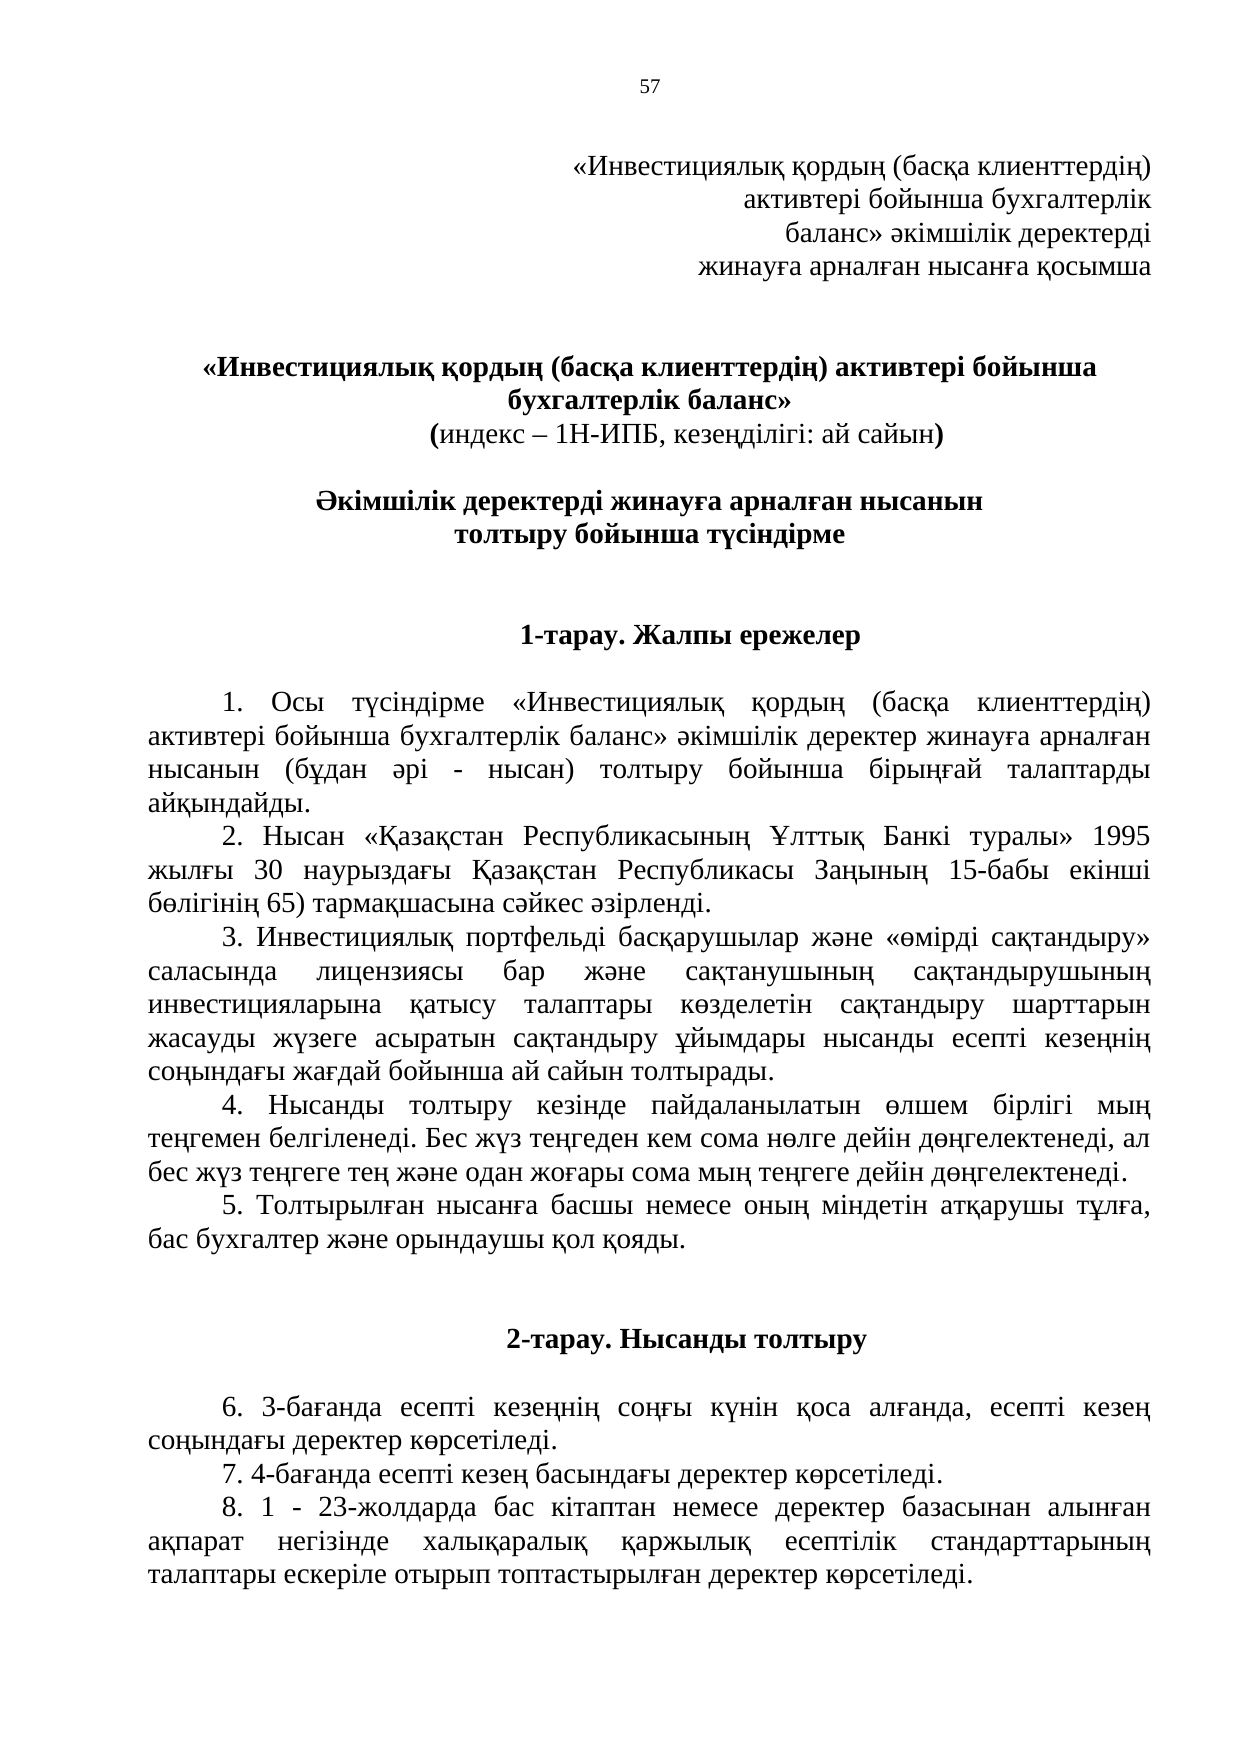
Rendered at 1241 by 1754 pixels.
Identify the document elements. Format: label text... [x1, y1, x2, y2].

text активтері бойынша бухгалтерлік [148, 181, 1152, 215]
text 6. 3-бағанда есепті кезеңнің соңғы күнін қоса алғанда, есепті кезең соңындағы деректер көрсетіледі. [148, 1389, 1152, 1456]
text 2-тарау. Нысанды толтыру [148, 1322, 1152, 1355]
text жинауға арналған нысанға қосымша [148, 248, 1152, 282]
text баланс» әкімшілік деректерді [148, 215, 1152, 248]
text 5. Толтырылған нысанға басшы немесе оның міндетін атқарушы тұлға, бас бухгалтер және орындаушы қол қояды. [148, 1187, 1152, 1254]
text 3. Инвестициялық портфельді басқарушылар және «өмірді сақтандыру» саласында лицензиясы бар және сақтанушының сақтандырушының инвестицияларына қатысу талаптары көзделетін сақтандыру шарттарын жасауды жүзеге асыратын сақтандыру ұйымдары нысанды есепті кезеңнің соңындағы жағдай бойынша ай сайын толтырады. [148, 919, 1152, 1087]
text 1. Осы түсіндірме «Инвестициялық қордың (басқа клиенттердің) активтері бойынша бухгалтерлік баланс» әкімшілік деректер жинауға арналған нысанын (бұдан әрі - нысан) толтыру бойынша бірыңғай талаптарды айқындайды. [148, 684, 1152, 818]
text (индекс – 1Н-ИПБ, кезеңділігі: ай сайын) [148, 416, 1152, 449]
text «Инвестициялық қордың (басқа клиенттердің) [148, 148, 1152, 181]
text «Инвестициялық қордың (басқа клиенттердің) активтері бойынша бухгалтерлік баланс» [148, 349, 1152, 416]
text 4. Нысанды толтыру кезінде пайдаланылатын өлшем бірлігі мың теңгемен белгіленеді. Бес жүз теңгеден кем сома нөлге дейiн дөңгелектенеді, ал бес жүз теңгеге тең және одан жоғары сома мың теңгеге дейiн дөңгелектенеді. [148, 1087, 1152, 1187]
text 7. 4-бағанда есепті кезең басындағы деректер көрсетіледі. [148, 1456, 1152, 1489]
text 1-тарау. Жалпы ережелер [148, 617, 1152, 651]
text толтыру бойынша түсіндірме [148, 517, 1152, 550]
text Әкімшілік деректерді жинауға арналған нысанын [148, 483, 1152, 517]
text 2. Нысан «Қазақстан Республикасының Ұлттық Банкі туралы» 1995 жылғы 30 наурыздағы Қазақстан Республикасы Заңының 15-бабы екінші бөлігінің 65) тармақшасына сәйкес әзірленді. [148, 818, 1152, 919]
text 8. 1 - 23-жолдарда бас кітаптан немесе деректер базасынан алынған ақпарат негізінде халықаралық қаржылық есептілік стандарттарының талаптары ескеріле отырып топтастырылған деректер көрсетіледі. [148, 1489, 1152, 1590]
